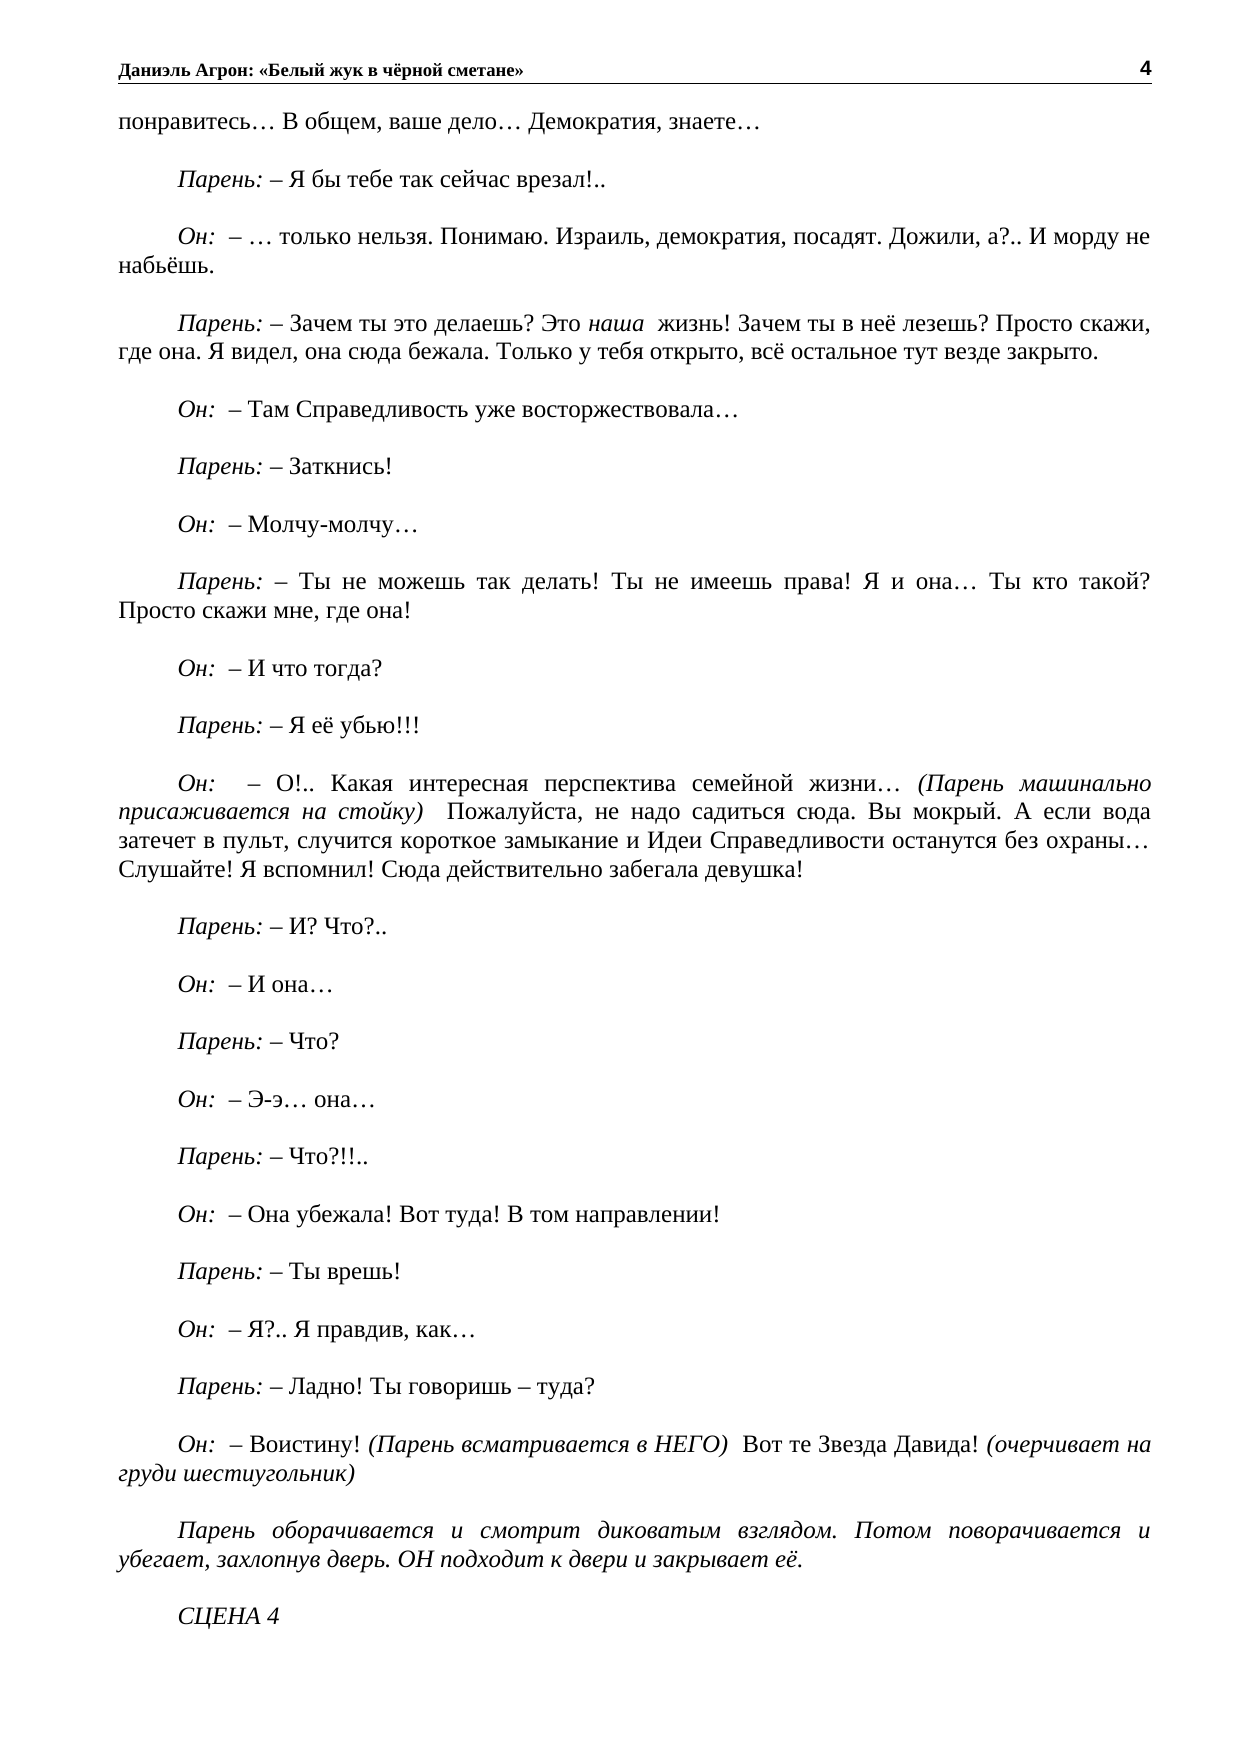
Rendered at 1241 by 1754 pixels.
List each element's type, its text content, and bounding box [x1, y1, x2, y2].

text Парень: – Я её убью!!! [118, 710, 1152, 739]
text Парень: – Я бы тебе так сейчас врезал!.. [118, 164, 1152, 193]
text Парень: – Ты врешь! [118, 1256, 1152, 1285]
text Парень: – Зачем ты это делаешь? Это наша жизнь! Зачем ты в неё лезешь? Просто скажи, где она. Я видел, она сюда бежала. Только у тебя открыто, всё остальное тут везде закрыто. [118, 308, 1152, 365]
text Парень: – Ладно! Ты говоришь – туда? [118, 1371, 1152, 1400]
text Парень: – Что?!!.. [118, 1141, 1152, 1170]
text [118, 106, 1152, 135]
text Он: – … только нельзя. Понимаю. Израиль, демократия, посадят. Дожили, а?.. И морду не набьёшь. [118, 221, 1152, 279]
text Он: – Э-э… она… [118, 1084, 1152, 1113]
text Он: – И она… [118, 969, 1152, 998]
text Он: – И что тогда? [118, 653, 1152, 681]
text Парень: – И? Что?.. [118, 911, 1152, 940]
text СЦЕНА 4 [118, 1601, 1152, 1630]
text Парень оборачивается и смотрит диковатым взглядом. Потом поворачивается и убегает, захлопнув дверь. ОН подходит к двери и закрывает её. [118, 1515, 1152, 1573]
text Он: – Она убежала! Вот туда! В том направлении! [118, 1199, 1152, 1228]
text Он: – Я?.. Я правдив, как… [118, 1314, 1152, 1343]
text Парень: – Заткнись! [118, 451, 1152, 480]
text Парень: – Ты не можешь так делать! Ты не имеешь права! Я и она… Ты кто такой? Просто скажи мне, где она! [118, 566, 1152, 624]
text Он: – О!.. Какая интересная перспектива семейной жизни… (Парень машинально присаживается на стойку) Пожалуйста, не надо садиться сюда. Вы мокрый. А если вода затечет в пульт, случится короткое замыкание и Идеи Справедливости останутся без охраны… Слушайте! Я вспомнил! Сюда действительно забегала девушка! [118, 768, 1152, 883]
text Он: – Воистину! (Парень всматривается в НЕГО) Вот те Звезда Давида! (очерчивает на груди шестиугольник) [118, 1429, 1152, 1486]
text Он: – Молчу-молчу… [118, 509, 1152, 538]
text Парень: – Что? [118, 1026, 1152, 1055]
text Он: – Там Справедливость уже восторжествовала… [118, 394, 1152, 423]
